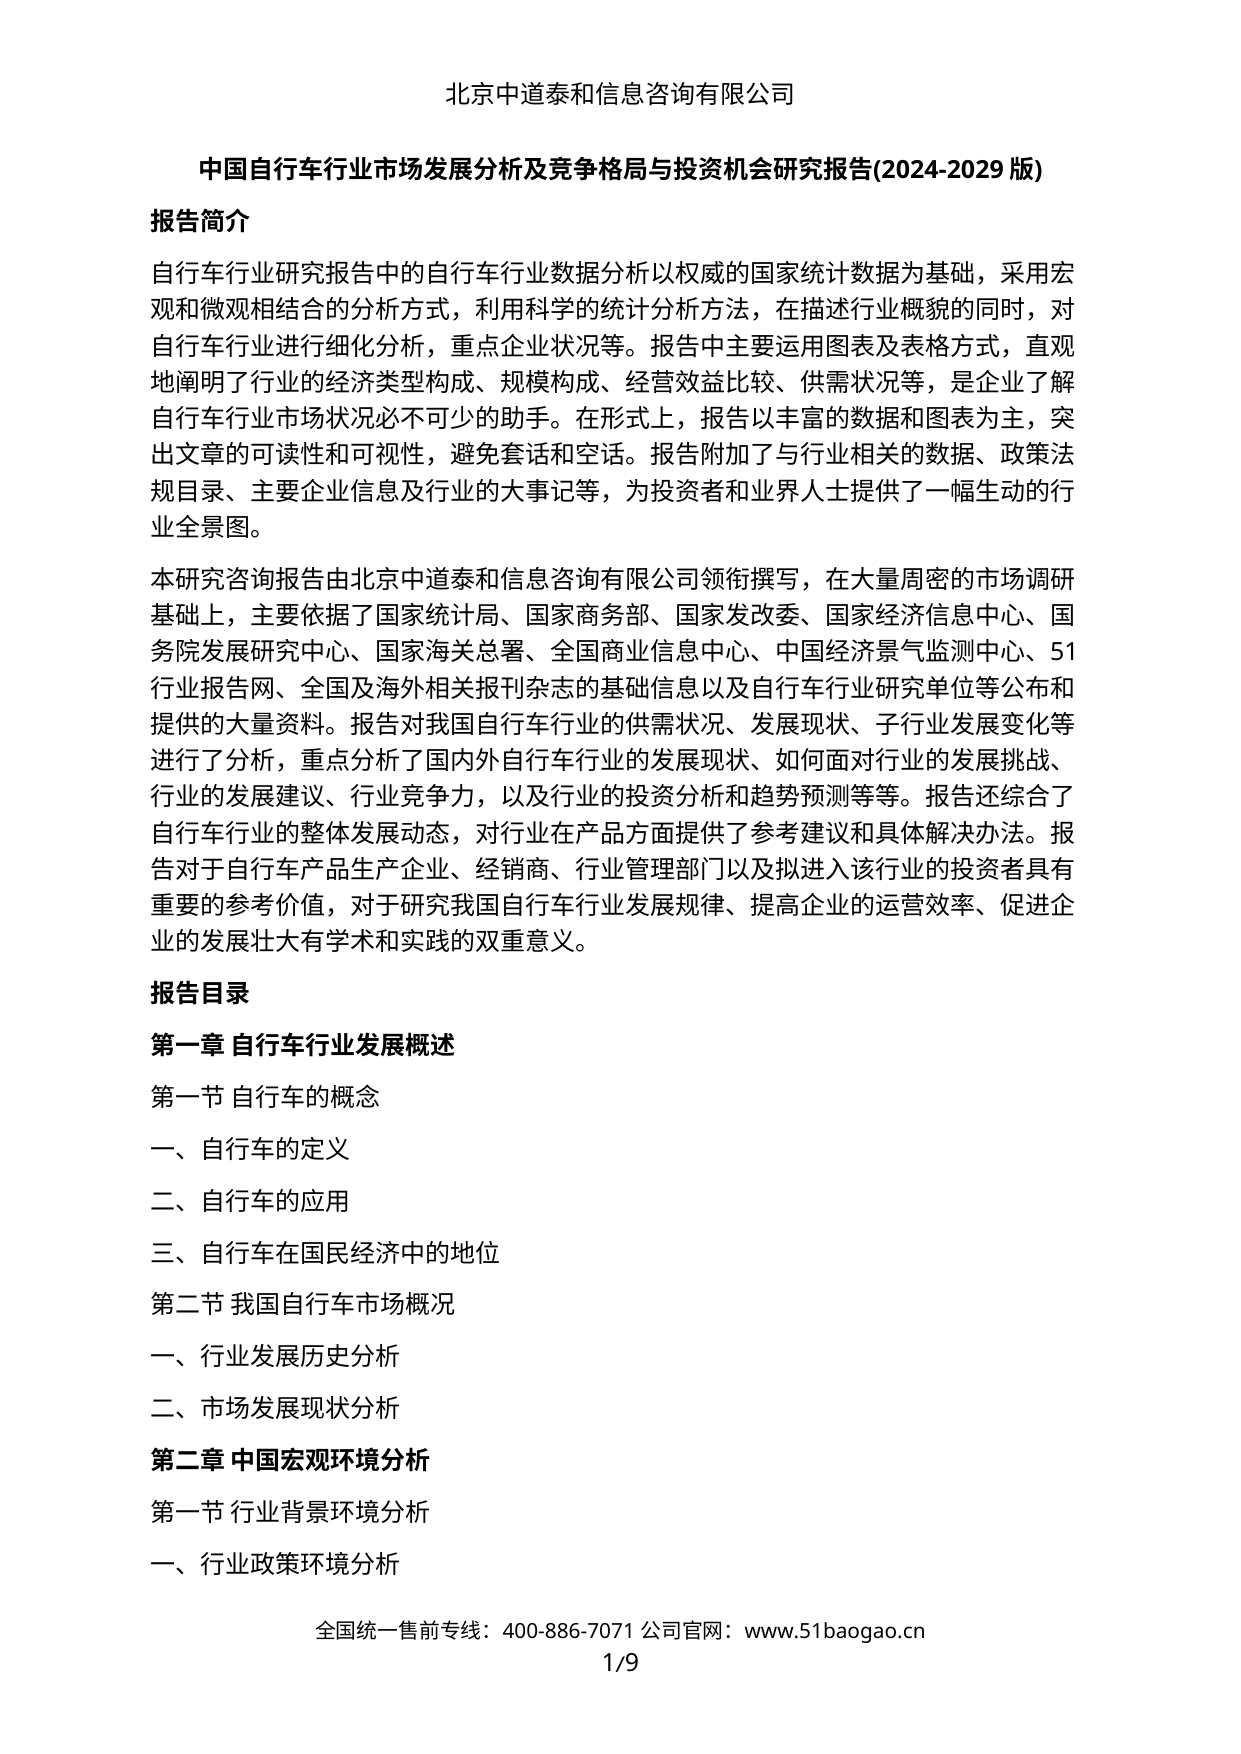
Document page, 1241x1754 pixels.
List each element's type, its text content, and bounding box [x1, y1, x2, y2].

text 报告目录 [150, 974, 1090, 1010]
text 自行车行业研究报告中的自行车行业数据分析以权威的国家统计数据为基础，采用宏观和微观相结合的分析方式，利用科学的统计分析方法，在描述行业概貌的同时，对自行车行业进行细化分析，重点企业状况等。报告中主要运用图表及表格方式，直观地阐明了行业的经济类型构成、规模构成、经营效益比较、供需状况等，是企业了解自行车行业市场状况必不可少的助手。在形式上，报告以丰富的数据和图表为主，突出文章的可读性和可视性，避免套话和空话。报告附加了与行业相关的数据、政策法规目录、主要企业信息及行业的大事记等，为投资者和业界人士提供了一幅生动的行业全景图。 [150, 254, 1090, 544]
text 三、自行车在国民经济中的地位 [150, 1233, 1090, 1269]
text 一、自行车的定义 [150, 1129, 1090, 1166]
text 一、行业政策环境分析 [150, 1544, 1090, 1581]
text 二、市场发展现状分析 [150, 1389, 1090, 1425]
text 第一章 自行车行业发展概述 [150, 1026, 1090, 1062]
text 第二节 我国自行车市场概况 [150, 1285, 1090, 1321]
text 第一节 行业背景环境分析 [150, 1492, 1090, 1529]
text 本研究咨询报告由北京中道泰和信息咨询有限公司领衔撰写，在大量周密的市场调研基础上，主要依据了国家统计局、国家商务部、国家发改委、国家经济信息中心、国务院发展研究中心、国家海关总署、全国商业信息中心、中国经济景气监测中心、51行业报告网、全国及海外相关报刊杂志的基础信息以及自行车行业研究单位等公布和提供的大量资料。报告对我国自行车行业的供需状况、发展现状、子行业发展变化等进行了分析，重点分析了国内外自行车行业的发展现状、如何面对行业的发展挑战、行业的发展建议、行业竞争力，以及行业的投资分析和趋势预测等等。报告还综合了自行车行业的整体发展动态，对行业在产品方面提供了参考建议和具体解决办法。报告对于自行车产品生产企业、经销商、行业管理部门以及拟进入该行业的投资者具有重要的参考价值，对于研究我国自行车行业发展规律、提高企业的运营效率、促进企业的发展壮大有学术和实践的双重意义。 [150, 559, 1090, 958]
text 中国自行车行业市场发展分析及竞争格局与投资机会研究报告(2024-2029版) [150, 150, 1090, 186]
text 二、自行车的应用 [150, 1181, 1090, 1217]
text 第一节 自行车的概念 [150, 1077, 1090, 1114]
text 第二章 中国宏观环境分析 [150, 1441, 1090, 1477]
text 一、行业发展历史分析 [150, 1337, 1090, 1373]
text 报告简介 [150, 202, 1090, 238]
